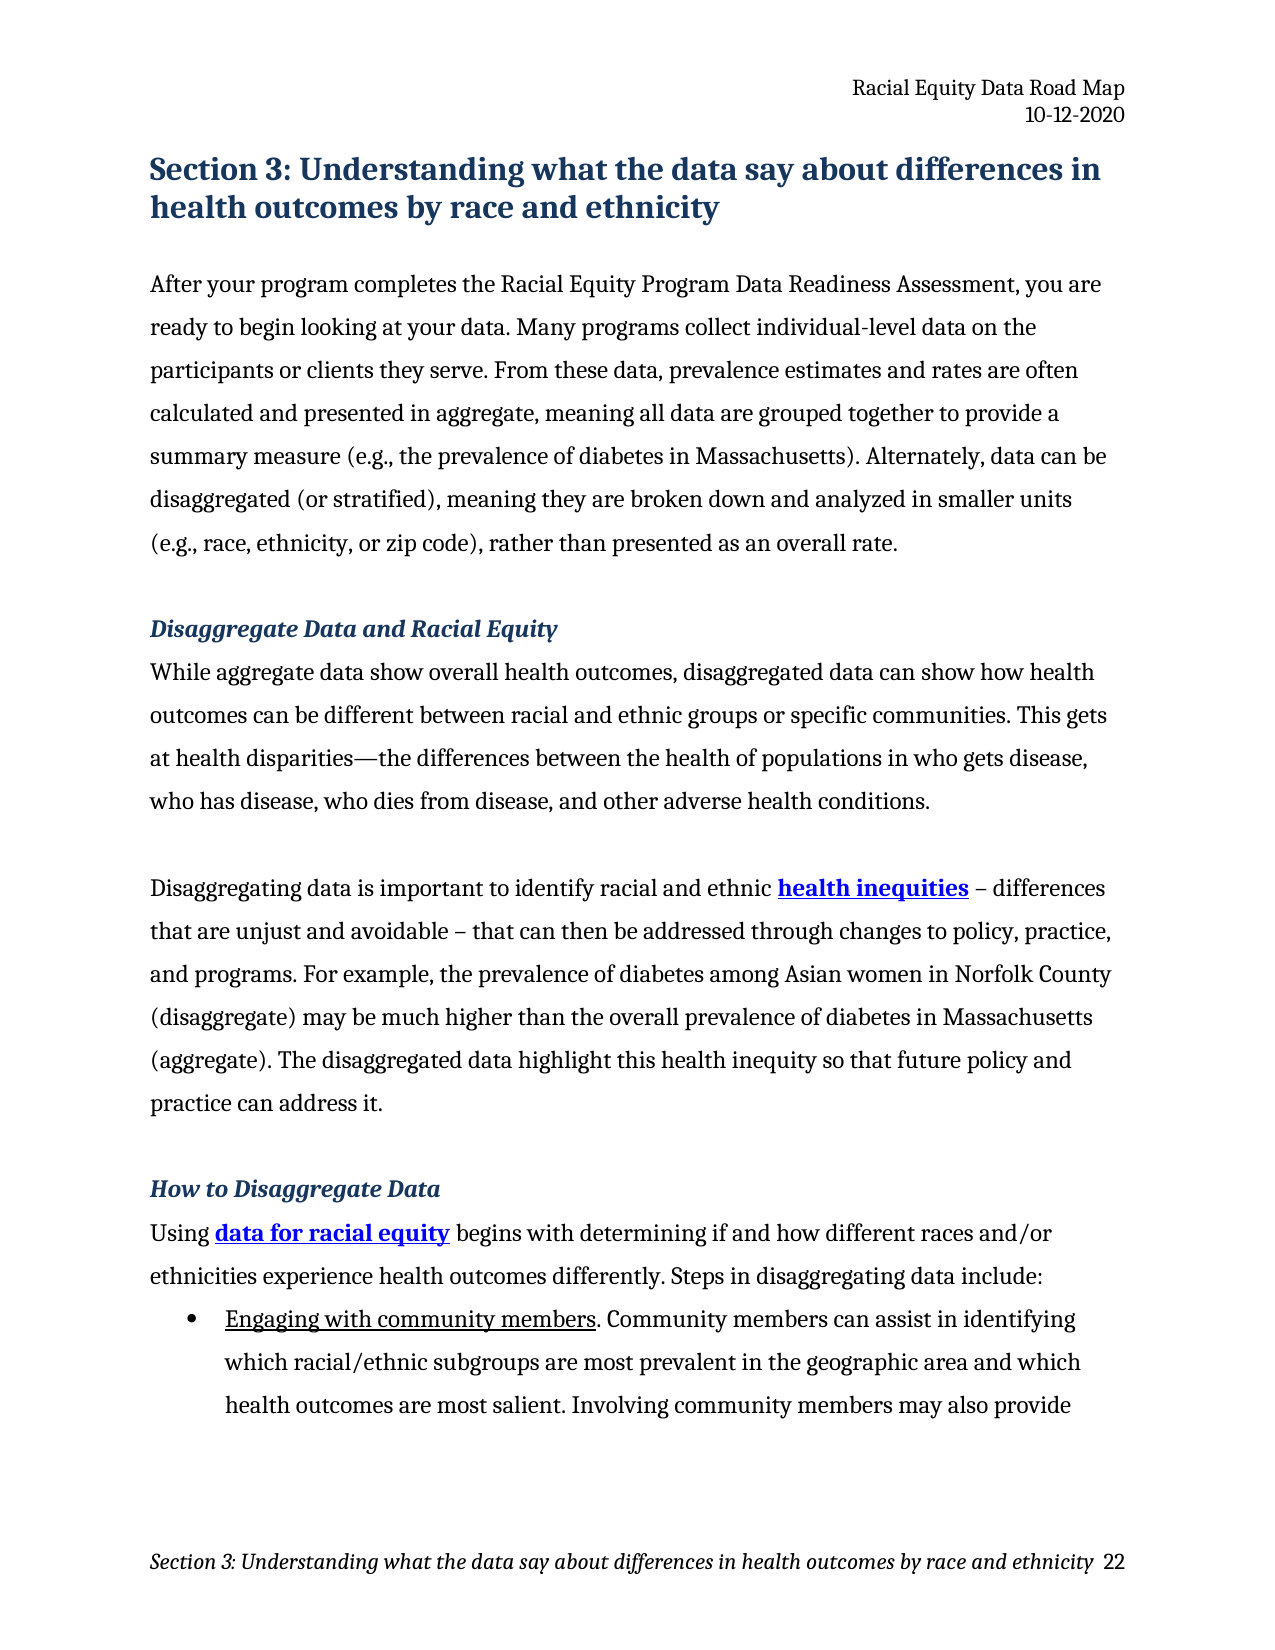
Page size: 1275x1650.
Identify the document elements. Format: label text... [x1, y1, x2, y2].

text Disaggregating data is important to identify racial and ethnic health inequities – differences that are unjust and avoidable – that can then be addressed through changes to policy, practice, and programs. For example, the prevalence of diabetes among Asian women in Norfolk County (disaggregate) may be much higher than the overall prevalence of diabetes in Massachusetts (aggregate). The disaggregated data highlight this health inequity so that future policy and practice can address it. [150, 873, 1125, 1118]
text Using data for racial equity begins with determining if and how different races and/or ethnicities experience health outcomes differently. Steps in disaggregating data include: [150, 1218, 1125, 1290]
text While aggregate data show overall health outcomes, disaggregated data can show how health outcomes can be different between racial and ethnic groups or specific communities. This gets at health disparities—the differences between the health of populations in who gets disease, who has disease, who dies from disease, and other adverse health conditions. [150, 658, 1125, 816]
subtitle How to Disaggregate Data [150, 1175, 1125, 1204]
subtitle Section 3: Understanding what the data say about differences in health outcomes by race and ethnicity [150, 150, 1125, 227]
text After your program completes the Racial Equity Program Data Readiness Assessment, you are ready to begin looking at your data. Many programs collect individual-level data on the participants or clients they serve. From these data, prevalence estimates and rates are often calculated and presented in aggregate, meaning all data are grouped together to provide a summary measure (e.g., the prevalence of diabetes in Massachusetts). Alternately, data can be disaggregated (or stratified), meaning they are broken down and analyzed in smaller units (e.g., race, ethnicity, or zip code), rather than presented as an overall rate. [150, 270, 1125, 557]
subtitle Disaggregate Data and Racial Equity [150, 615, 1125, 643]
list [187, 1305, 1125, 1420]
